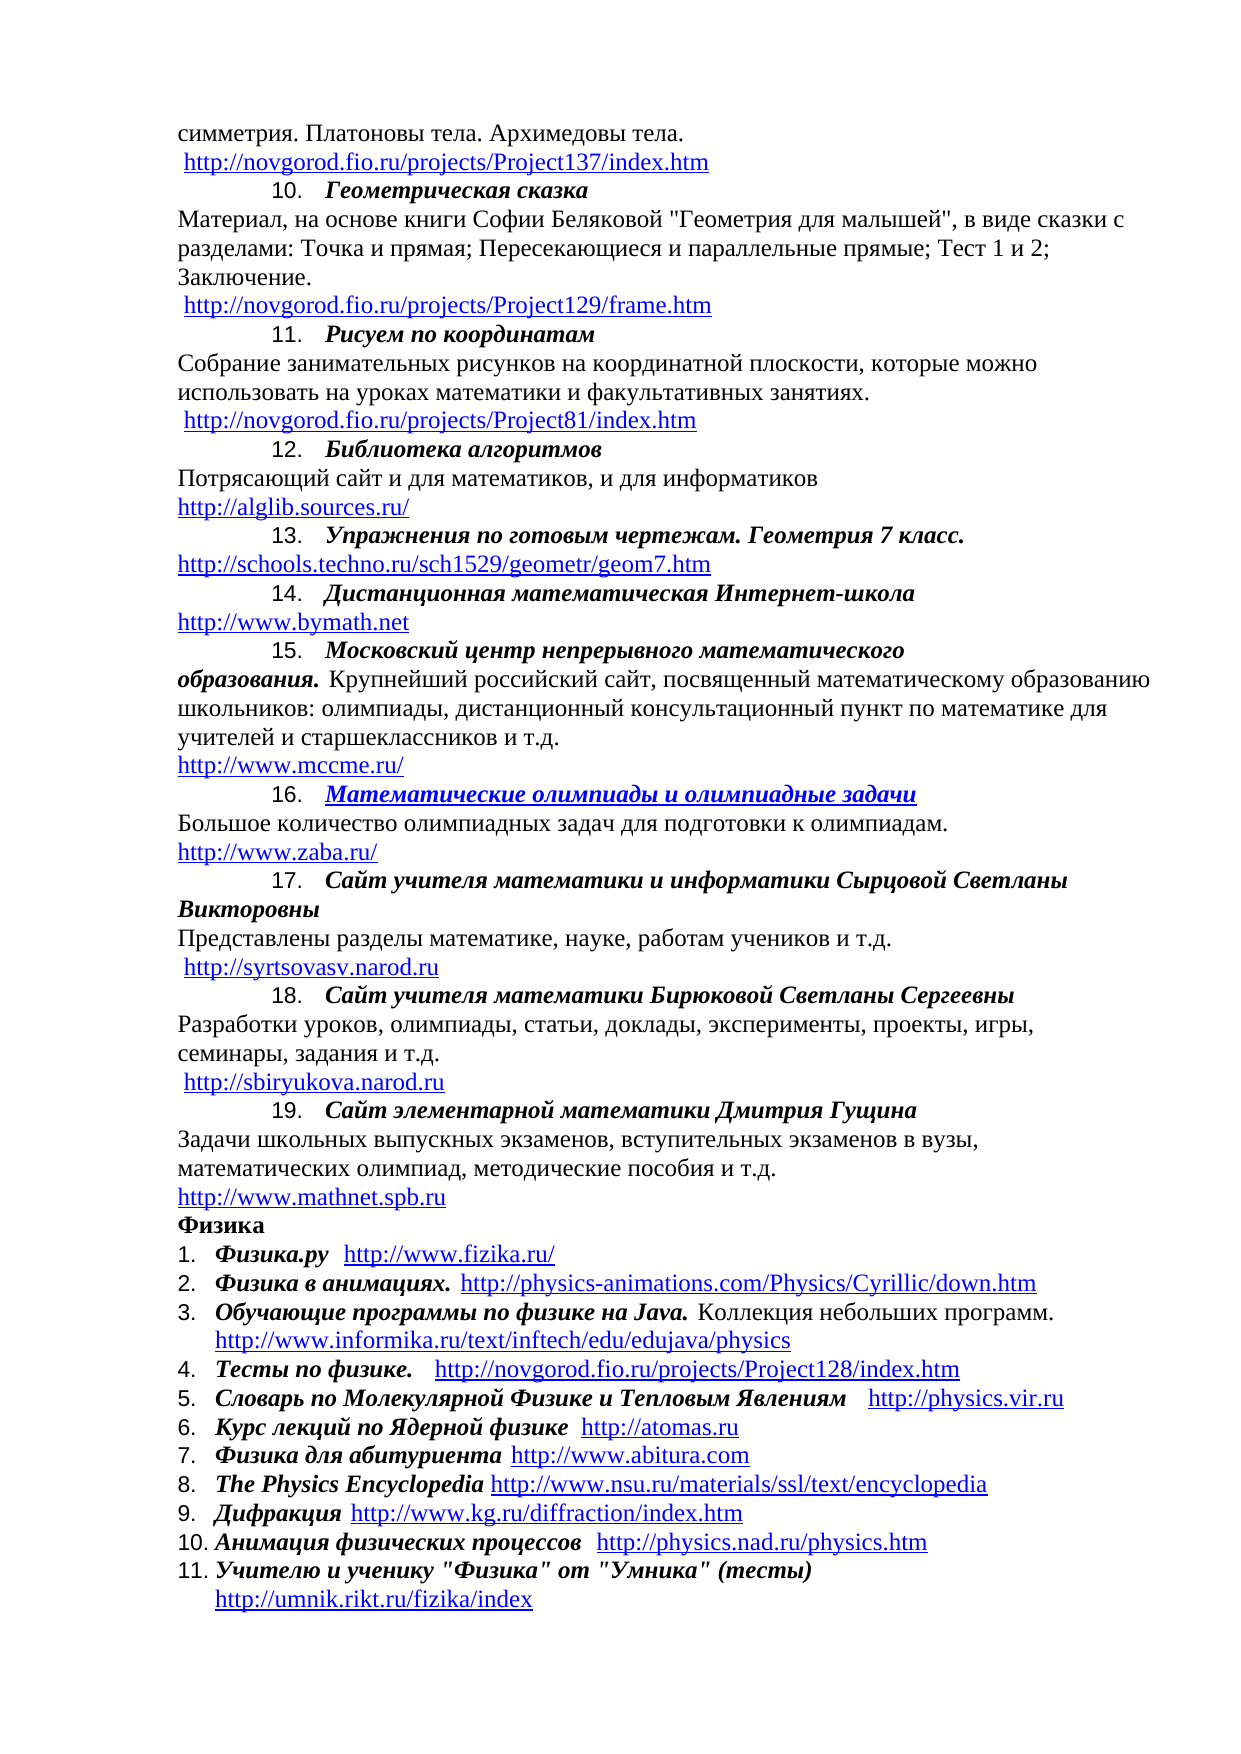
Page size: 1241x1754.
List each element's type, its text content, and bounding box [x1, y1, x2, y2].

list Рисуем по координатам Собрание занимательных рисунков на координатной плоскости, которые можно использовать на уроках математики и факультативных занятиях. http://novgorod.fio.ru/projects/Project81/index.htm [177, 319, 1152, 434]
list The Physics Encyclopedia http://www.nsu.ru/materials/ssl/text/encyclopedia [177, 1469, 1152, 1498]
list Дистанционная математическая Интернет-школа http://www.bymath.net [177, 578, 1152, 636]
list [177, 118, 1152, 176]
list Физика.ру http://www.fizika.ru/ [177, 1239, 1152, 1268]
list Дифракция http://www.kg.ru/diffraction/index.htm [177, 1498, 1152, 1527]
list Словарь по Молекулярной Физике и Тепловым Явлениям http://physics.vir.ru [177, 1383, 1152, 1412]
list Анимация физических процессов http://physics.nad.ru/physics.htm [177, 1527, 1152, 1556]
list Учителю и ученику "Физика" от "Умника" (тесты) http://umnik.rikt.ru/fizika/index [177, 1556, 1152, 1613]
list Тесты по физике. http://novgorod.fio.ru/projects/Project128/index.htm [177, 1354, 1152, 1383]
list Физика для абитуриента http://www.abitura.com [177, 1441, 1152, 1469]
list Библиотека алгоритмов Потрясающий сайт и для математиков, и для информатиков http://alglib.sources.ru/ [177, 434, 1152, 521]
list Геометрическая сказка Материал, на основе книги Софии Беляковой "Геометрия для малышей", в виде сказки с разделами: Точка и прямая; Пересекающиеся и параллельные прямые; Тест 1 и 2; Заключение. http://novgorod.fio.ru/projects/Project129/frame.htm [177, 176, 1152, 319]
list Курс лекций по Ядерной физике http://atomas.ru [177, 1412, 1152, 1441]
list Физика в анимациях. http://physics-animations.com/Physics/Cyrillic/down.htm [177, 1268, 1152, 1297]
list Сайт учителя математики и информатики Сырцовой Светланы Викторовны Представлены разделы математике, науке, работам учеников и т.д. http://syrtsovasv.narod.ru [177, 866, 1152, 981]
list Математические олимпиады и олимпиадные задачи Большое количество олимпиадных задач для подготовки к олимпиадам. http://www.zaba.ru/ [177, 779, 1152, 866]
list Сайт элементарной математики Дмитрия Гущина Задачи школьных выпускных экзаменов, вступительных экзаменов в вузы, математических олимпиад, методические пособия и т.д. http://www.mathnet.spb.ru [177, 1096, 1152, 1211]
list Упражнения по готовым чертежам. Геометрия 7 класс. http://schools.techno.ru/sch1529/geometr/geom7.htm [177, 521, 1152, 578]
text Физика [177, 1211, 1152, 1239]
list Сайт учителя математики Бирюковой Светланы Сергеевны Разработки уроков, олимпиады, статьи, доклады, эксперименты, проекты, игры, семинары, задания и т.д. http://sbiryukova.narod.ru [177, 981, 1152, 1096]
list Московский центр непрерывного математического образования. Крупнейший российский сайт, посвященный математическому образованию школьников: олимпиады, дистанционный консультационный пункт по математике для учителей и старшеклассников и т.д. http://www.mccme.ru/ [177, 636, 1152, 779]
list Обучающие программы по физике на Java. Коллекция небольших программ. http://www.informika.ru/text/inftech/edu/edujava/physics [177, 1297, 1152, 1354]
